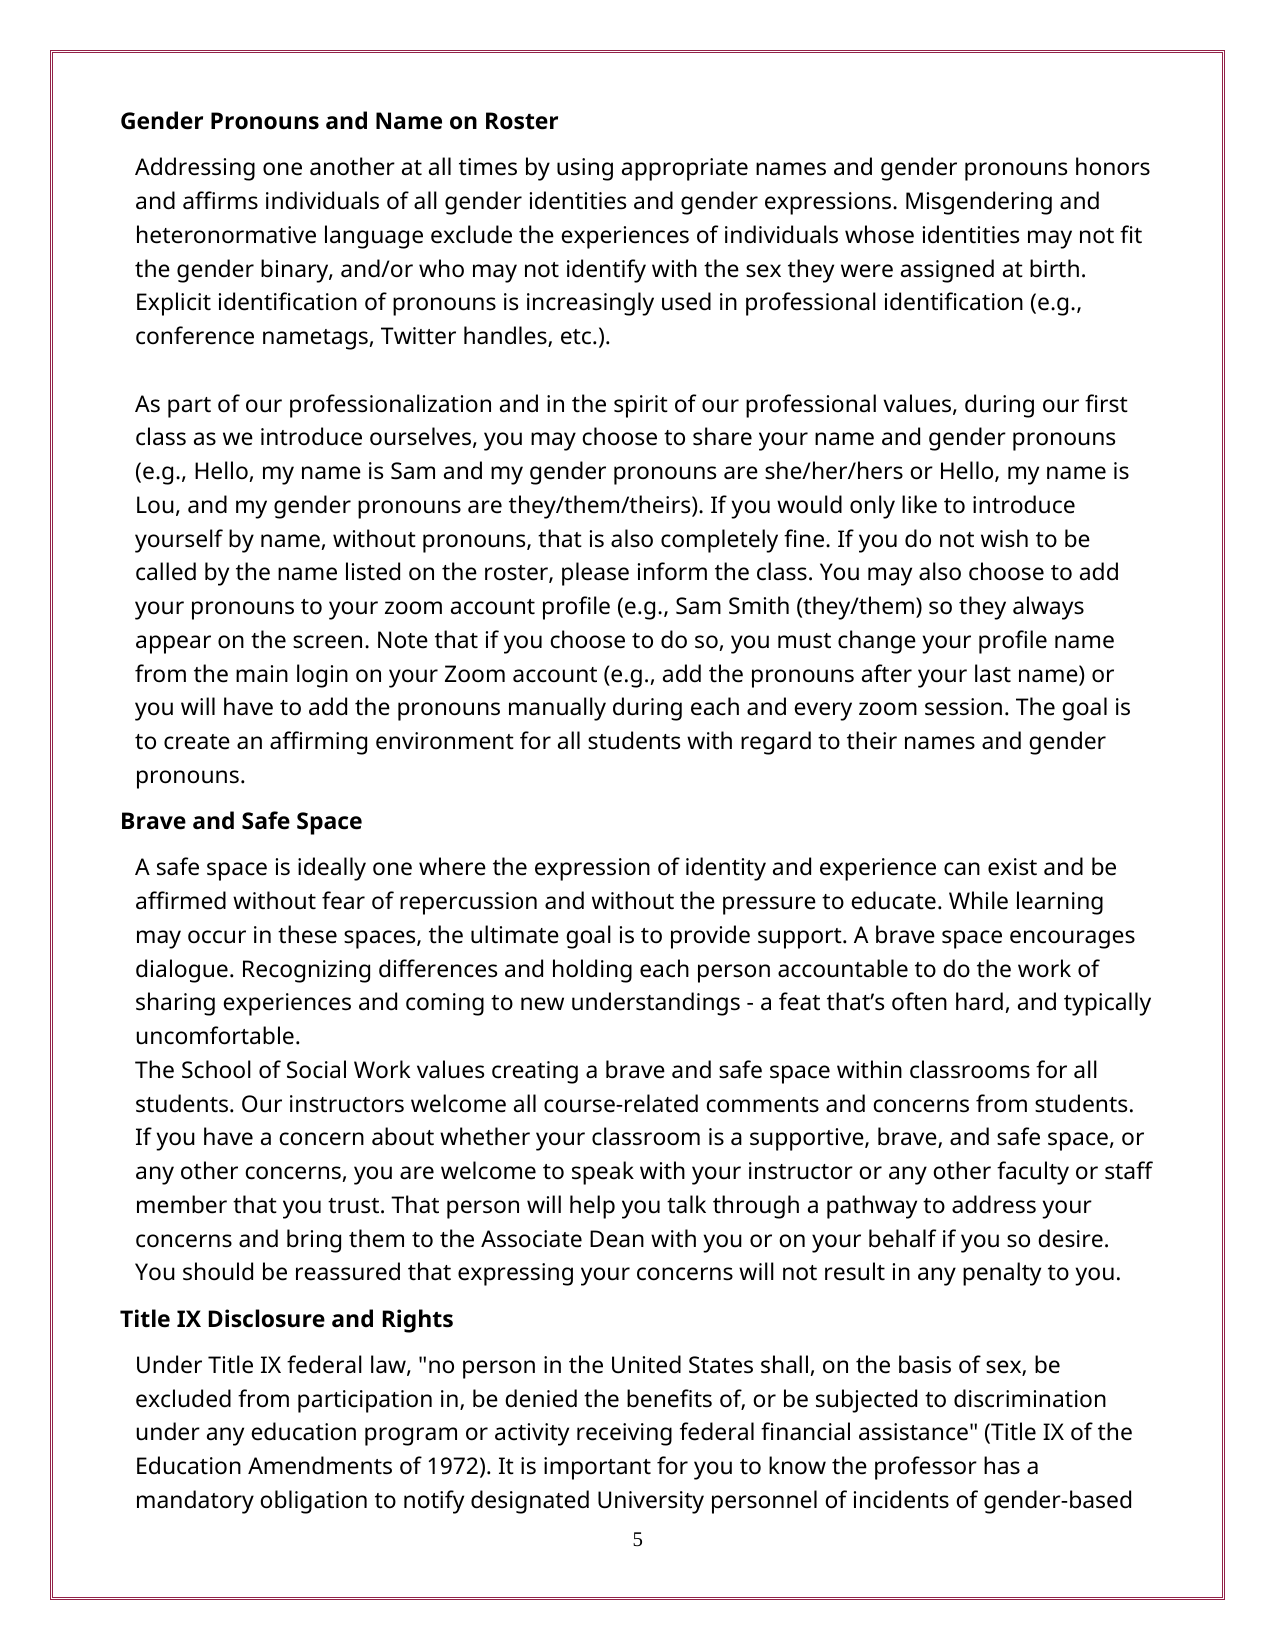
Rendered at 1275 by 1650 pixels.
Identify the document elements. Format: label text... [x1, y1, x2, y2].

text Brave and Safe Space [120, 805, 1155, 836]
text A safe space is ideally one where the expression of identity and experience can exist and be affirmed without fear of repercussion and without the pressure to educate. While learning may occur in these spaces, the ultimate goal is to provide support. A brave space encourages dialogue. Recognizing differences and holding each person accountable to do the work of sharing experiences and coming to new understandings - a feat that’s often hard, and typically uncomfortable. [135, 851, 1155, 1051]
text Title IX Disclosure and Rights [120, 1302, 1155, 1334]
text Gender Pronouns and Name on Roster [120, 105, 1155, 136]
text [135, 1349, 1155, 1515]
text The School of Social Work values creating a brave and safe space within classrooms for all students. Our instructors welcome all course-related comments and concerns from students. If you have a concern about whether your classroom is a supportive, brave, and safe space, or any other concerns, you are welcome to speak with your instructor or any other faculty or staff member that you trust. That person will help you talk through a pathway to address your concerns and bring them to the Associate Dean with you or on your behalf if you so desire. You should be reassured that expressing your concerns will not result in any penalty to you. [135, 1054, 1155, 1287]
text Addressing one another at all times by using appropriate names and gender pronouns honors and affirms individuals of all gender identities and gender expressions. Misgendering and heteronormative language exclude the experiences of individuals whose identities may not fit the gender binary, and/or who may not identify with the sex they were assigned at birth. Explicit identification of pronouns is increasingly used in professional identification (e.g., conference nametags, Twitter handles, etc.). [135, 151, 1155, 351]
text As part of our professionalization and in the spirit of our professional values, during our first class as we introduce ourselves, you may choose to share your name and gender pronouns (e.g., Hello, my name is Sam and my gender pronouns are she/her/hers or Hello, my name is Lou, and my gender pronouns are they/them/theirs). If you would only like to introduce yourself by name, without pronouns, that is also completely fine. If you do not wish to be called by the name listed on the roster, please inform the class. You may also choose to add your pronouns to your zoom account profile (e.g., Sam Smith (they/them) so they always appear on the screen. Note that if you choose to do so, you must change your profile name from the main login on your Zoom account (e.g., add the pronouns after your last name) or you will have to add the pronouns manually during each and every zoom session. The goal is to create an affirming environment for all students with regard to their names and gender pronouns. [135, 387, 1155, 790]
